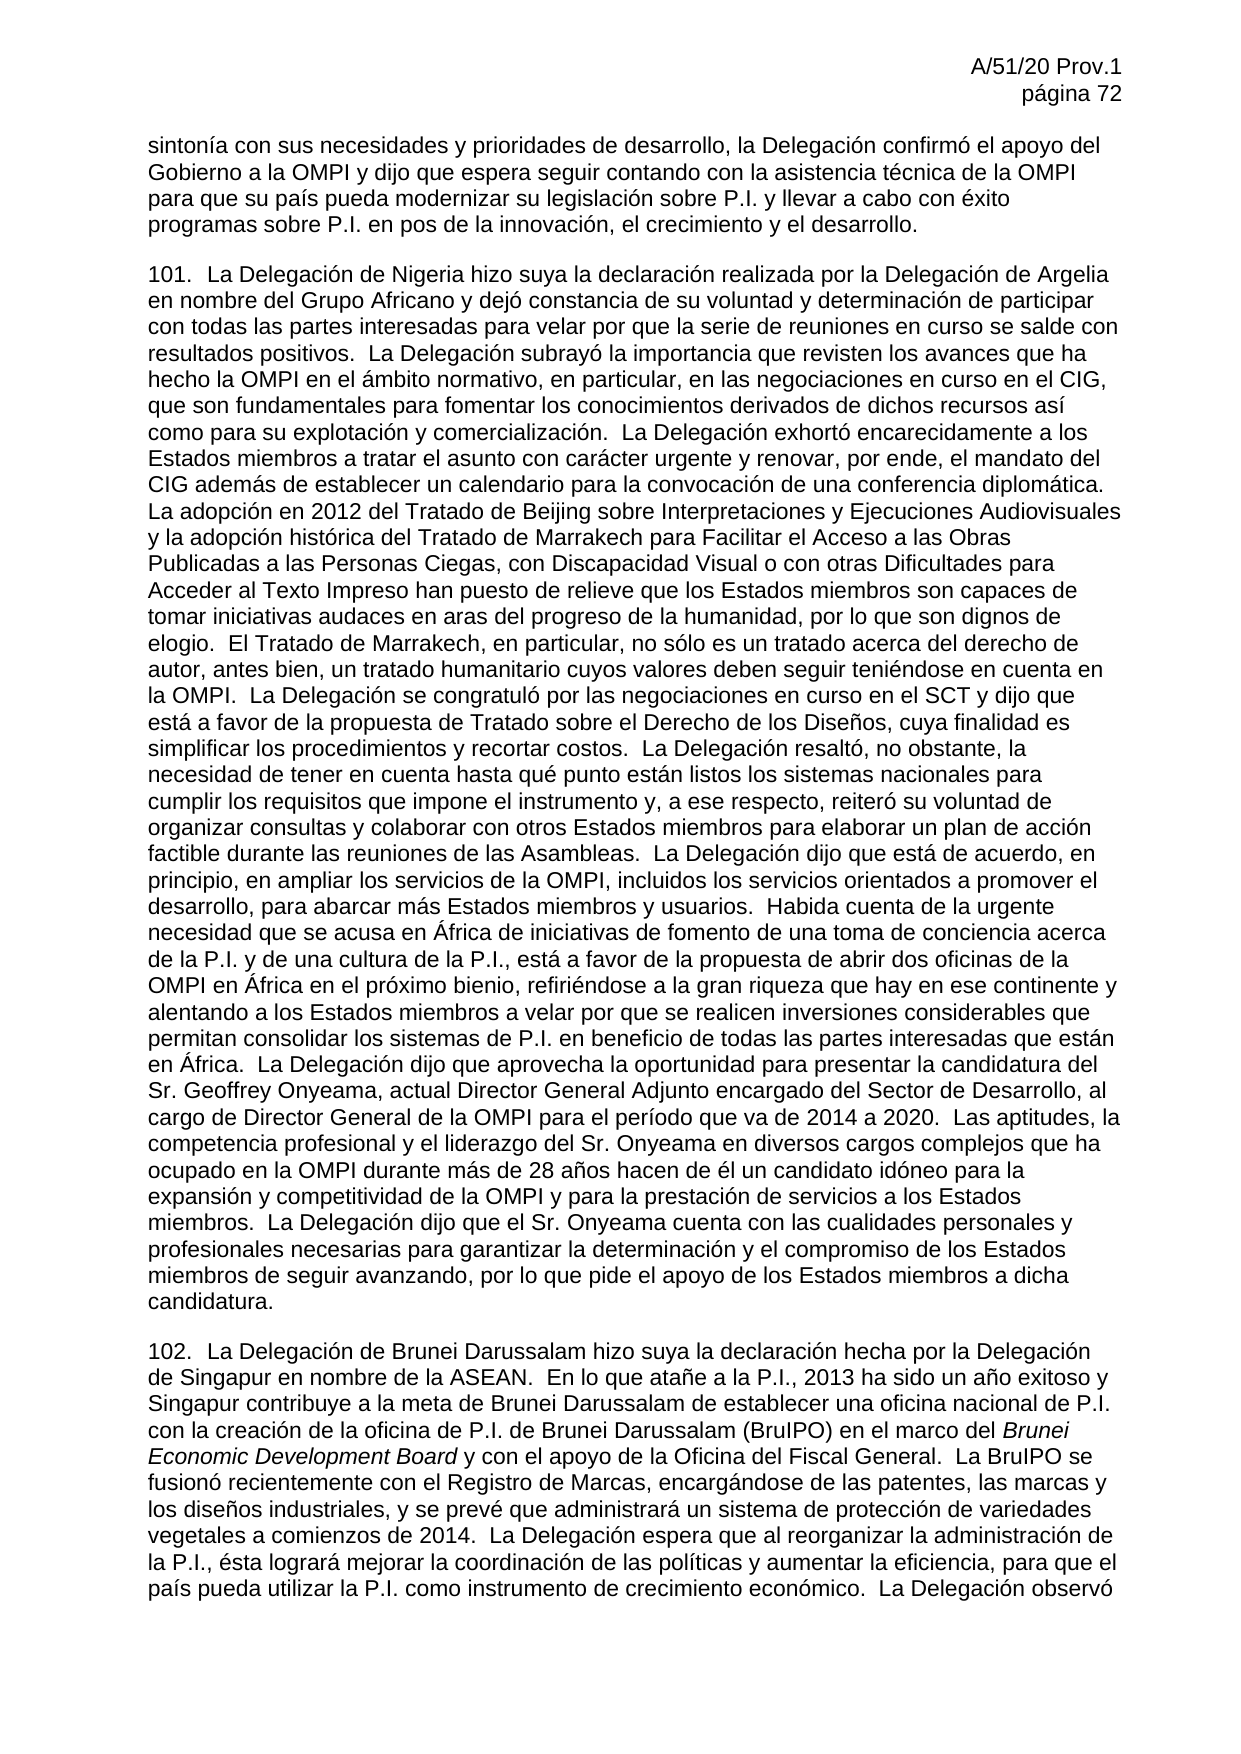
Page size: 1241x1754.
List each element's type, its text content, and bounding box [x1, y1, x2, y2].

text La Delegación de Nigeria hizo suya la declaración realizada por la Delegación de Argelia en nombre del Grupo Africano y dejó constancia de su voluntad y determinación de participar con todas las partes interesadas para velar por que la serie de reuniones en curso se salde con resultados positivos. La Delegación subrayó la importancia que revisten los avances que ha hecho la OMPI en el ámbito normativo, en particular, en las negociaciones en curso en el CIG, que son fundamentales para fomentar los conocimientos derivados de dichos recursos así como para su explotación y comercialización. La Delegación exhortó encarecidamente a los Estados miembros a tratar el asunto con carácter urgente y renovar, por ende, el mandato del CIG además de establecer un calendario para la convocación de una conferencia diplomática. La adopción en 2012 del Tratado de Beijing sobre Interpretaciones y Ejecuciones Audiovisuales y la adopción histórica del Tratado de Marrakech para Facilitar el Acceso a las Obras Publicadas a las Personas Ciegas, con Discapacidad Visual o con otras Dificultades para Acceder al Texto Impreso han puesto de relieve que los Estados miembros son capaces de tomar iniciativas audaces en aras del progreso de la humanidad, por lo que son dignos de elogio. El Tratado de Marrakech, en particular, no sólo es un tratado acerca del derecho de autor, antes bien, un tratado humanitario cuyos valores deben seguir teniéndose en cuenta en la OMPI. La Delegación se congratuló por las negociaciones en curso en el SCT y dijo que está a favor de la propuesta de Tratado sobre el Derecho de los Diseños, cuya finalidad es simplificar los procedimientos y recortar costos. La Delegación resaltó, no obstante, la necesidad de tener en cuenta hasta qué punto están listos los sistemas nacionales para cumplir los requisitos que impone el instrumento y, a ese respecto, reiteró su voluntad de organizar consultas y colaborar con otros Estados miembros para elaborar un plan de acción factible durante las reuniones de las Asambleas. La Delegación dijo que está de acuerdo, en principio, en ampliar los servicios de la OMPI, incluidos los servicios orientados a promover el desarrollo, para abarcar más Estados miembros y usuarios. Habida cuenta de la urgente necesidad que se acusa en África de iniciativas de fomento de una toma de conciencia acerca de la P.I. y de una cultura de la P.I., está a favor de la propuesta de abrir dos oficinas de la OMPI en África en el próximo bienio, refiriéndose a la gran riqueza que hay en ese continente y alentando a los Estados miembros a velar por que se realicen inversiones considerables que permitan consolidar los sistemas de P.I. en beneficio de todas las partes interesadas que están en África. La Delegación dijo que aprovecha la oportunidad para presentar la candidatura del Sr. Geoffrey Onyeama, actual Director General Adjunto encargado del Sector de Desarrollo, al cargo de Director General de la OMPI para el período que va de 2014 a 2020. Las aptitudes, la competencia profesional y el liderazgo del Sr. Onyeama en diversos cargos complejos que ha ocupado en la OMPI durante más de 28 años hacen de él un candidato idóneo para la expansión y competitividad de la OMPI y para la prestación de servicios a los Estados miembros. La Delegación dijo que el Sr. Onyeama cuenta con las cualidades personales y profesionales necesarias para garantizar la determinación y el compromiso de los Estados miembros de seguir avanzando, por lo que pide el apoyo de los Estados miembros a dicha candidatura. [148, 261, 1122, 1315]
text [148, 1338, 1122, 1601]
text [148, 132, 1122, 238]
